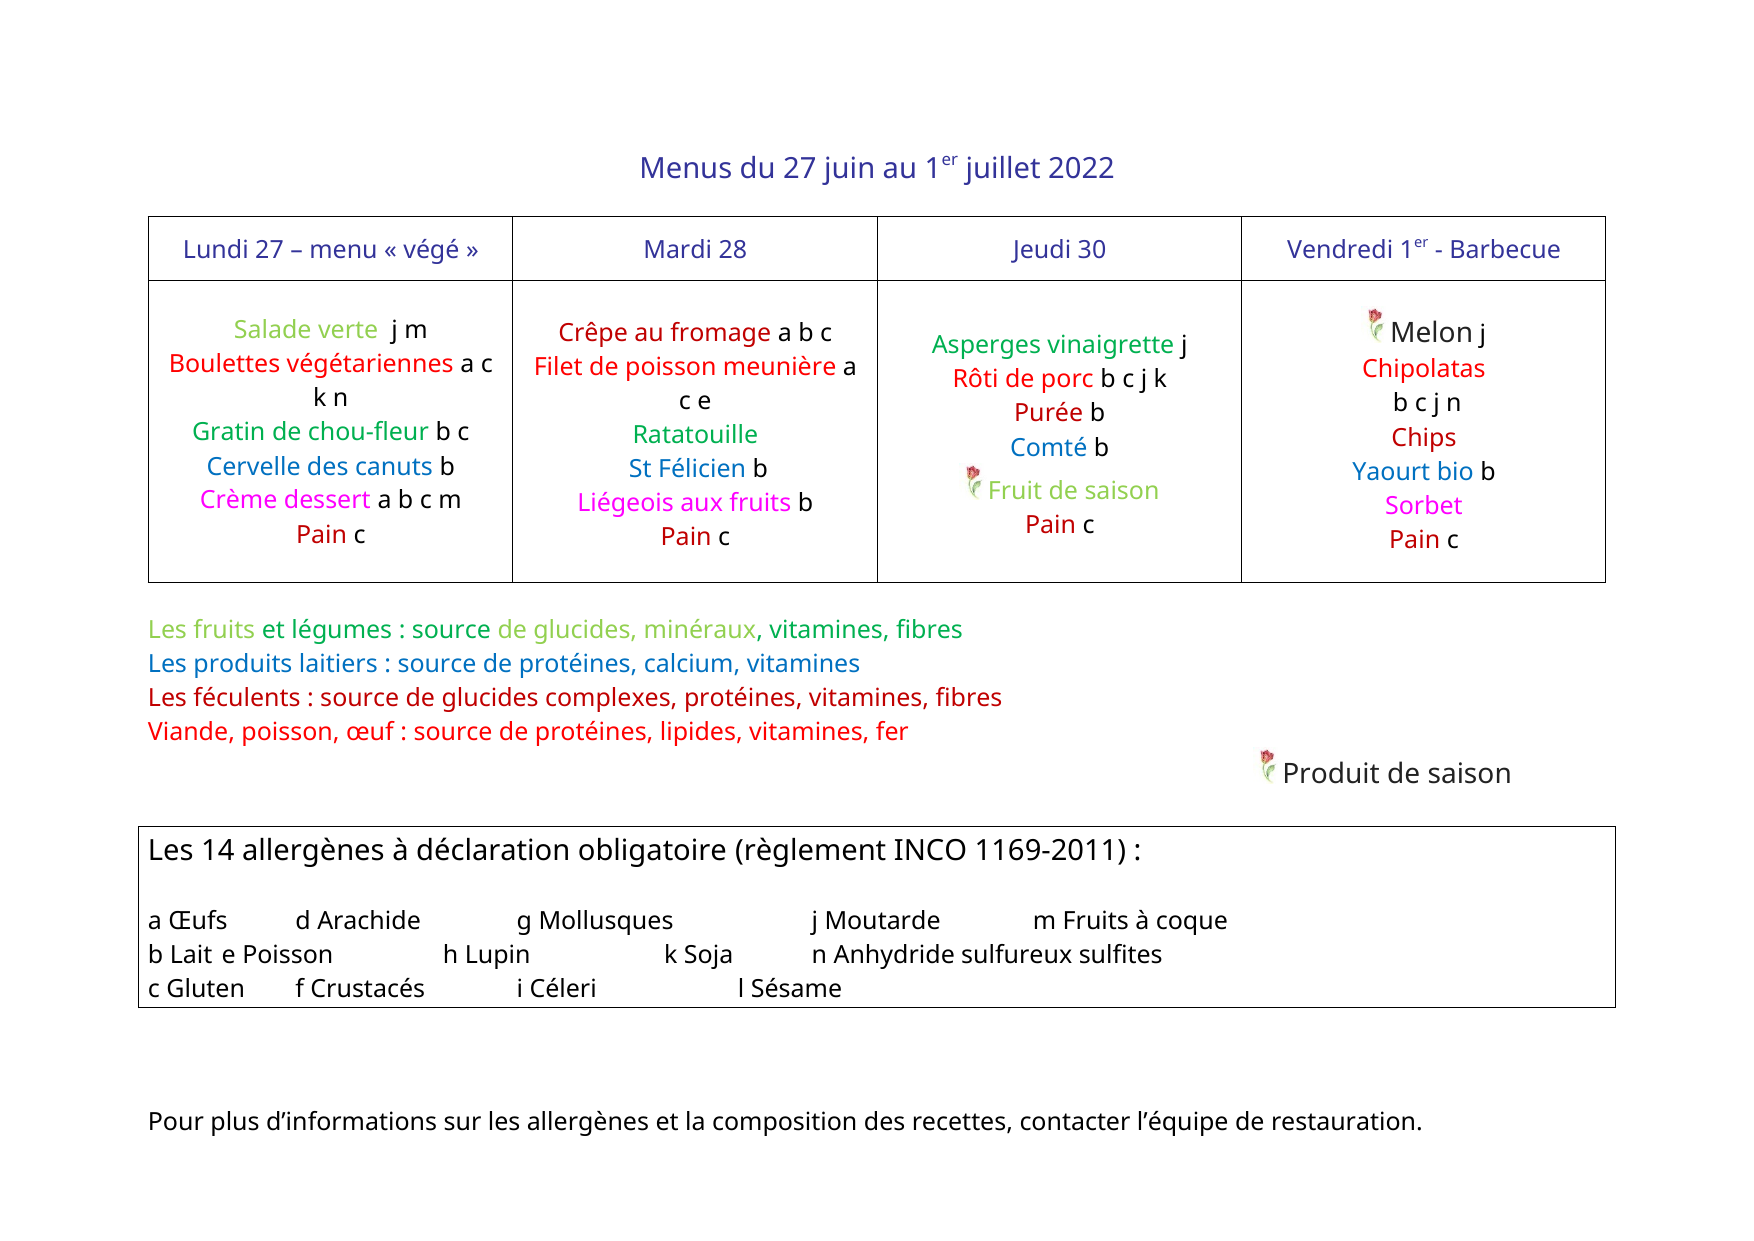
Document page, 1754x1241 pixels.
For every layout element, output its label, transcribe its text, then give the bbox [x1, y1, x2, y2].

text Les 14 allergènes à déclaration obligatoire (règlement INCO 1169-2011) : [139, 827, 1615, 869]
text Viande, poisson, œuf : source de protéines, lipides, vitamines, fer [148, 714, 1606, 748]
table_header Vendredi 1er - Barbecue [1242, 217, 1605, 279]
table_header Mardi 28 [513, 217, 877, 279]
text b Lait e Poisson h Lupin k Soja n Anhydride sulfureux sulfites [148, 937, 1606, 968]
text Les produits laitiers : source de protéines, calcium, vitamines [148, 646, 1606, 680]
picture [1361, 306, 1390, 343]
table_header Jeudi 30 [878, 217, 1241, 279]
text Les fruits et légumes : source de glucides, minéraux, vitamines, fibres [148, 612, 1606, 646]
table_cell Melon j Chipolatas b c j n Chips Yaourt bio b Sorbet Pain c [1242, 281, 1605, 582]
text Les féculents : source de glucides complexes, protéines, vitamines, fibres [148, 680, 1606, 714]
text a Œufs d Arachide g Mollusques j Moutarde m Fruits à coque [148, 903, 1606, 937]
picture [1253, 747, 1282, 784]
text Menus du 27 juin au 1er juillet 2022 [148, 148, 1606, 187]
table_cell Asperges vinaigrette j Rôti de porc b c j k Purée b Comté b Fruit de saison Pain c [878, 281, 1241, 582]
text c Gluten f Crustacés i Céleri l Sésame [139, 968, 1615, 1007]
text Produit de saison [1180, 748, 1606, 792]
table_cell Crêpe au fromage a b c Filet de poisson meunière a c e Ratatouille St Félicien b Liégeois aux fruits b Pain c [513, 281, 877, 582]
table_header Lundi 27 – menu « végé » [149, 217, 512, 279]
table_cell Salade verte j m Boulettes végétariennes a c k n Gratin de chou-fleur b c Cervelle des canuts b Crème dessert a b c m Pain c [149, 281, 512, 582]
picture [959, 463, 988, 500]
